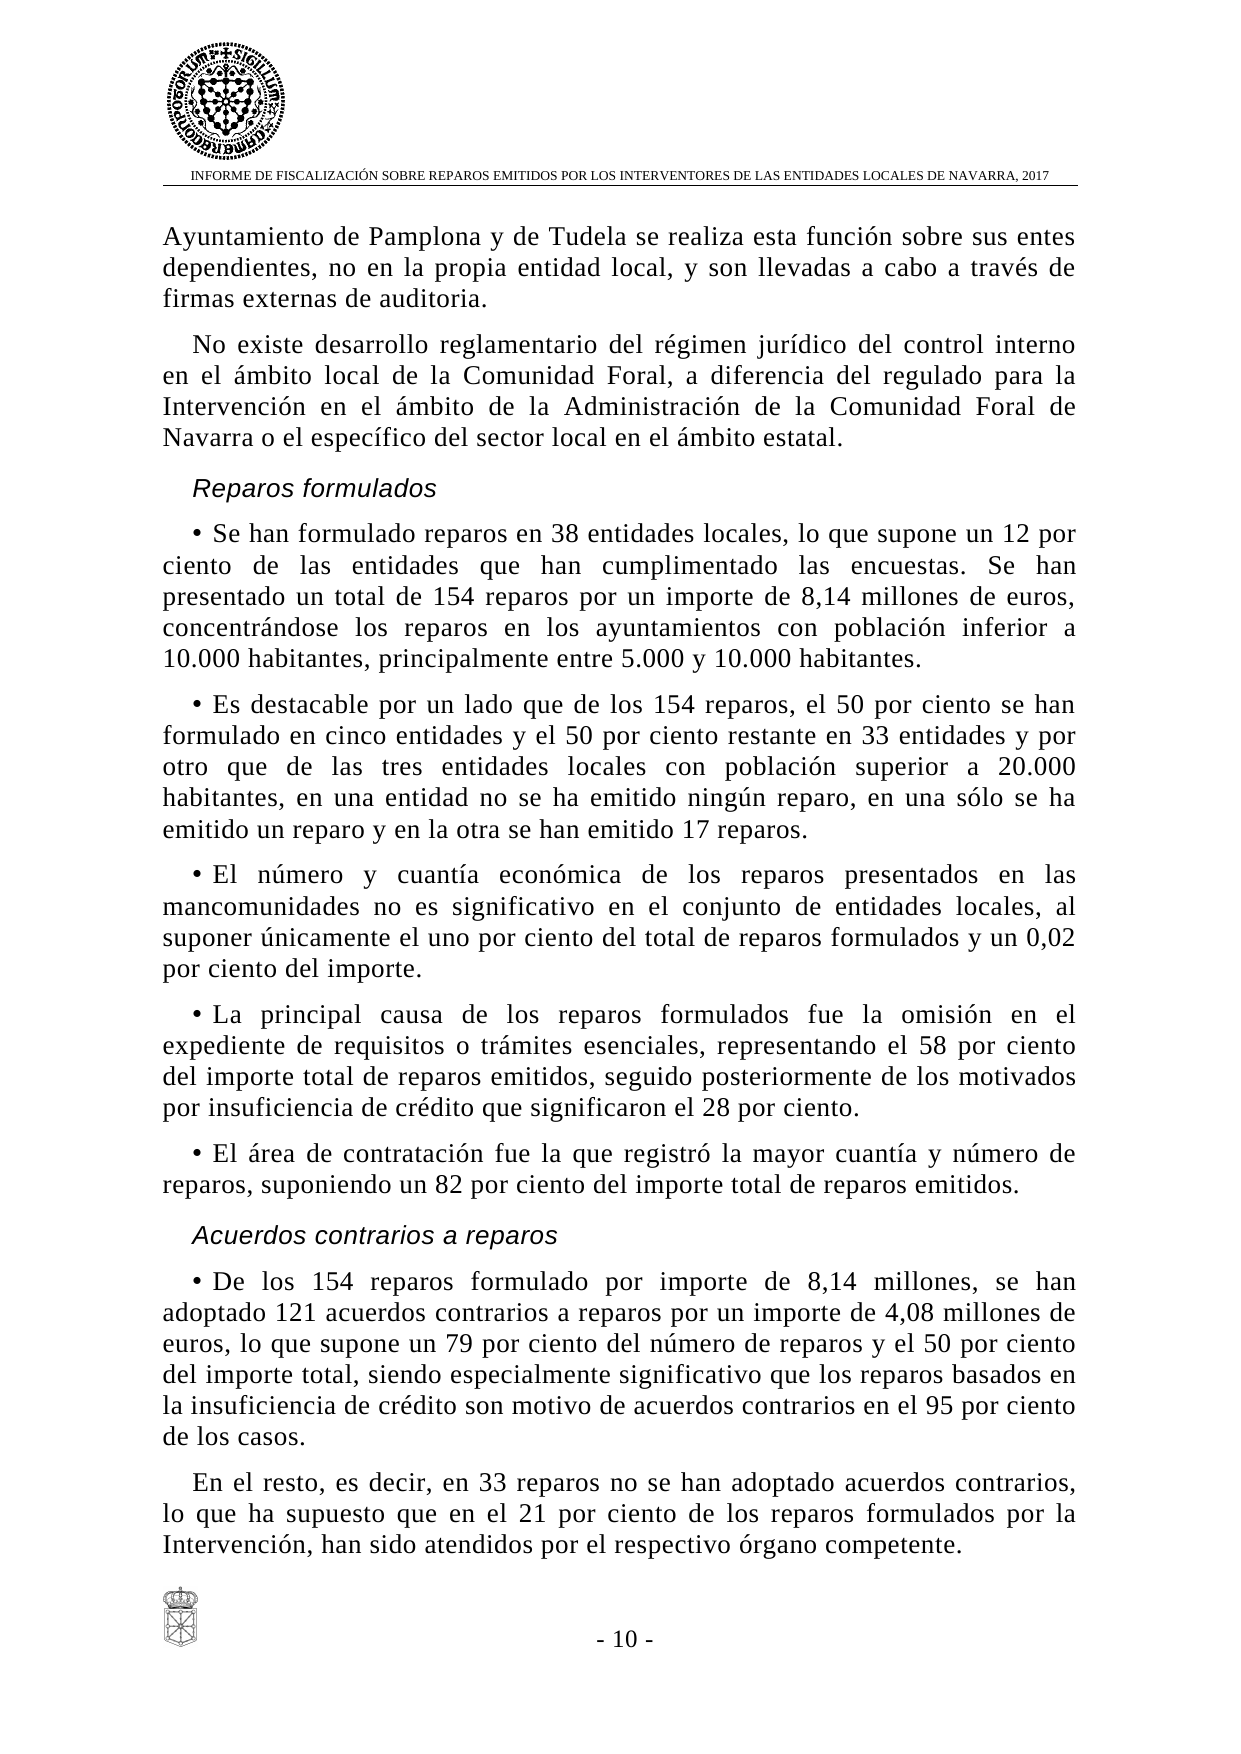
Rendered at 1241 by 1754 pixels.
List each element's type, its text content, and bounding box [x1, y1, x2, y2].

text Acuerdos contrarios a reparos [162, 1220, 1078, 1250]
list Es destacable por un lado que de los 154 reparos, el 50 por ciento se han formulado en cinco entidades y el 50 por ciento restante en 33 entidades y por otro que de las tres entidades locales con población superior a 20.000 habitantes, en una entidad no se ha emitido ningún reparo, en una sólo se ha emitido un reparo y en la otra se han emitido 17 reparos. [162, 688, 1078, 844]
text Reparos formulados [162, 473, 1078, 503]
text En el resto, es decir, en 33 reparos no se han adoptado acuerdos contrarios, lo que ha supuesto que en el 21 por ciento de los reparos formulados por la Intervención, han sido atendidos por el respectivo órgano competente. [162, 1466, 1078, 1560]
list El área de contratación fue la que registró la mayor cuantía y número de reparos, suponiendo un 82 por ciento del importe total de reparos emitidos. [162, 1137, 1078, 1199]
text No existe desarrollo reglamentario del régimen jurídico del control interno en el ámbito local de la Comunidad Foral, a diferencia del regulado para la Intervención en el ámbito de la Administración de la Comunidad Foral de Navarra o el específico del sector local en el ámbito estatal. [162, 328, 1078, 452]
list De los 154 reparos formulado por importe de 8,14 millones, se han adoptado 121 acuerdos contrarios a reparos por un importe de 4,08 millones de euros, lo que supone un 79 por ciento del número de reparos y el 50 por ciento del importe total, siendo especialmente significativo que los reparos basados en la insuficiencia de crédito son motivo de acuerdos contrarios en el 95 por ciento de los casos. [162, 1265, 1078, 1452]
list Se han formulado reparos en 38 entidades locales, lo que supone un 12 por ciento de las entidades que han cumplimentado las encuestas. Se han presentado un total de 154 reparos por un importe de 8,14 millones de euros, concentrándose los reparos en los ayuntamientos con población inferior a 10.000 habitantes, principalmente entre 5.000 y 10.000 habitantes. [162, 518, 1078, 673]
picture [162, 1586, 199, 1648]
picture [162, 38, 289, 164]
list La principal causa de los reparos formulados fue la omisión en el expediente de requisitos o trámites esenciales, representando el 58 por ciento del importe total de reparos emitidos, seguido posteriormente de los motivados por insuficiencia de crédito que significaron el 28 por ciento. [162, 998, 1078, 1122]
list El número y cuantía económica de los reparos presentados en las mancomunidades no es significativo en el conjunto de entidades locales, al suponer únicamente el uno por ciento del total de reparos formulados y un 0,02 por ciento del importe. [162, 858, 1078, 983]
